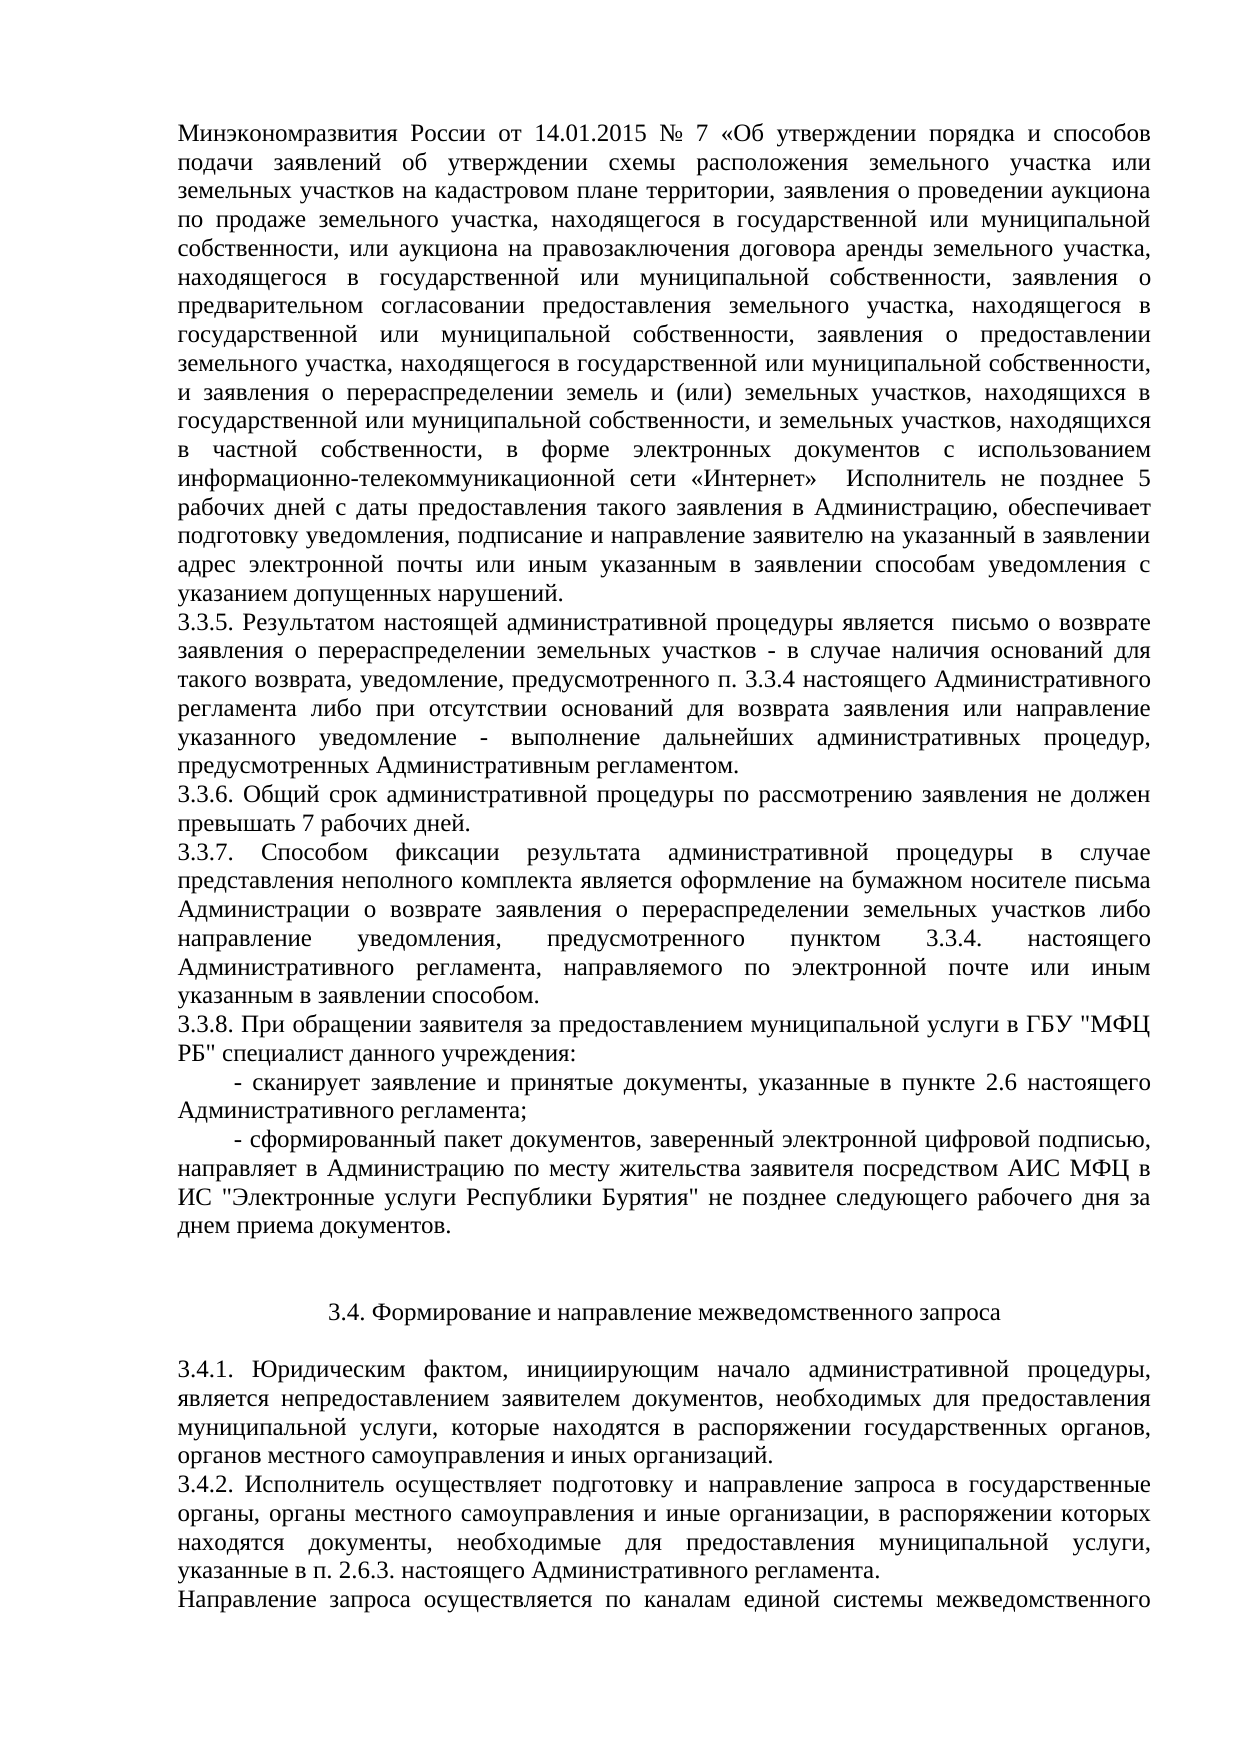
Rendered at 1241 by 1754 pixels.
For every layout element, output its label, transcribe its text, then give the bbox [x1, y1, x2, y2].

text 3.3.5. Результатом настоящей административной процедуры является письмо о возврате заявления о перераспределении земельных участков - в случае наличия оснований для такого возврата, уведомление, предусмотренного п. 3.3.4 настоящего Административного регламента либо при отсутствии оснований для возврата заявления или направление указанного уведомление - выполнение дальнейших административных процедур, предусмотренных Административным регламентом. [177, 607, 1152, 779]
text 3.3.6. Общий срок административной процедуры по рассмотрению заявления не должен превышать 7 рабочих дней. [177, 779, 1152, 837]
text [177, 118, 1152, 607]
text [177, 1584, 1152, 1613]
text 3.3.8. При обращении заявителя за предоставлением муниципальной услуги в ГБУ "МФЦ РБ" специалист данного учреждения: [177, 1009, 1152, 1067]
text 3.4.2. Исполнитель осуществляет подготовку и направление запроса в государственные органы, органы местного самоуправления и иные организации, в распоряжении которых находятся документы, необходимые для предоставления муниципальной услуги, указанные в п. 2.6.3. настоящего Административного регламента. [177, 1469, 1152, 1584]
text 3.3.7. Способом фиксации результата административной процедуры в случае представления неполного комплекта является оформление на бумажном носителе письма Администрации о возврате заявления о перераспределении земельных участков либо направление уведомления, предусмотренного пунктом 3.3.4. настоящего Административного регламента, направляемого по электронной почте или иным указанным в заявлении способом. [177, 837, 1152, 1009]
text - сканирует заявление и принятые документы, указанные в пункте 2.6 настоящего Административного регламента; [177, 1067, 1152, 1124]
text 3.4. Формирование и направление межведомственного запроса [177, 1297, 1152, 1326]
text - сформированный пакет документов, заверенный электронной цифровой подписью, направляет в Администрацию по месту жительства заявителя посредством АИС МФЦ в ИС "Электронные услуги Республики Бурятия" не позднее следующего рабочего дня за днем приема документов. [177, 1124, 1152, 1239]
text 3.4.1. Юридическим фактом, инициирующим начало административной процедуры, является непредоставлением заявителем документов, необходимых для предоставления муниципальной услуги, которые находятся в распоряжении государственных органов, органов местного самоуправления и иных организаций. [177, 1354, 1152, 1469]
